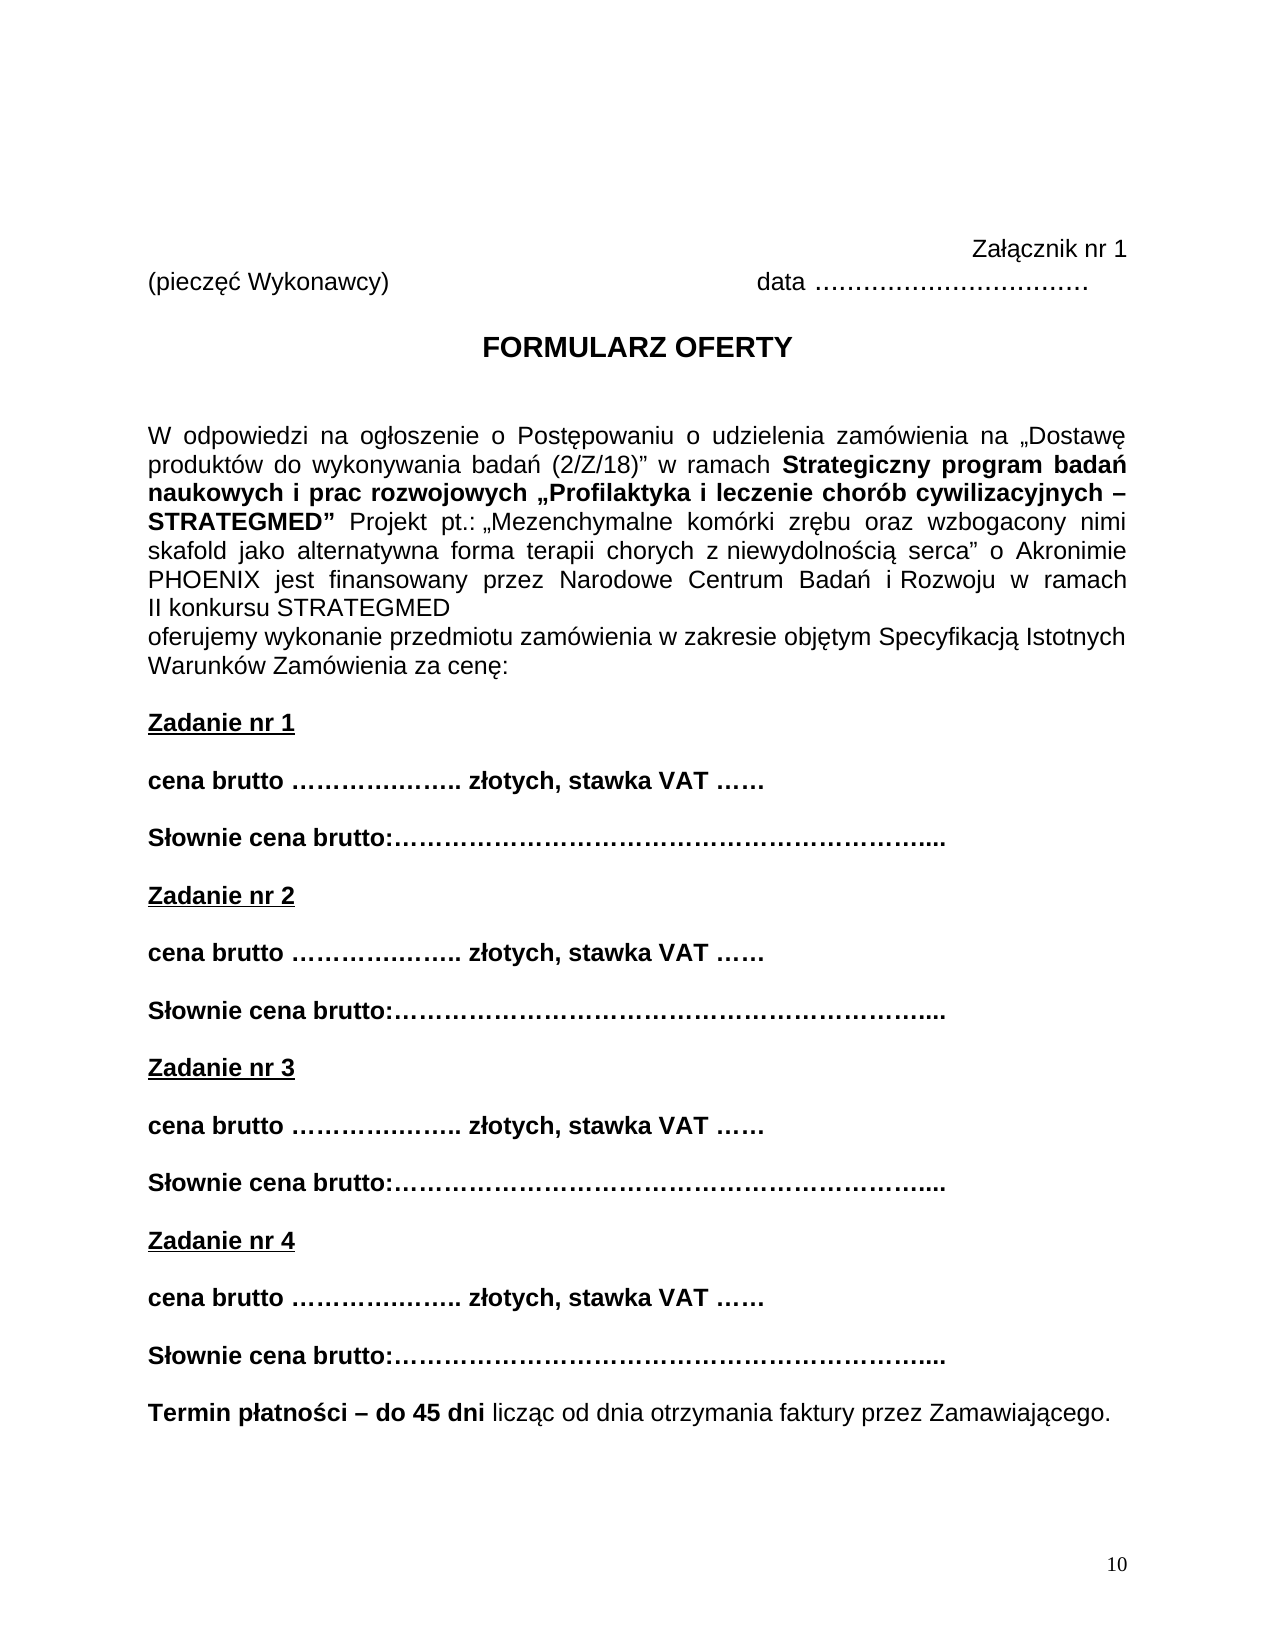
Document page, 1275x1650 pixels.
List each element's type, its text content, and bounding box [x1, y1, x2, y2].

text Słownie cena brutto:……………………………………………………….... [148, 823, 1127, 852]
text Zadanie nr 1 [148, 708, 1127, 737]
text Zadanie nr 4 [148, 1226, 1127, 1254]
text Słownie cena brutto:……………………………………………………….... [148, 1168, 1127, 1197]
text Zadanie nr 2 [148, 881, 1127, 909]
text cena brutto ………….…….. złotych, stawka VAT …… [148, 1111, 1127, 1139]
subtitle FORMULARZ OFERTY [148, 330, 1127, 363]
text cena brutto ………….…….. złotych, stawka VAT …… [148, 766, 1127, 794]
text cena brutto ………….…….. złotych, stawka VAT …… [148, 938, 1127, 967]
text Słownie cena brutto:……………………………………………………….... [148, 1341, 1127, 1369]
text W odpowiedzi na ogłoszenie o Postępowaniu o udzielenia zamówienia na „Dostawę produktów do wykonywania badań (2/Z/18)” w ramach Strategiczny program badań naukowych i prac rozwojowych „Profilaktyka i leczenie chorób cywilizacyjnych – STRATEGMED” Projekt pt.: „Mezenchymalne komórki zrębu oraz wzbogacony nimi skafold jako alternatywna forma terapii chorych z niewydolnością serca” o Akronimie PHOENIX jest finansowany przez Narodowe Centrum Badań i Rozwoju w ramach II konkursu STRATEGMED [148, 421, 1127, 622]
text (pieczęć Wykonawcy) data .................................. [148, 263, 1127, 296]
text cena brutto ………….…….. złotych, stawka VAT …… [148, 1283, 1127, 1312]
text Termin płatności – do 45 dni licząc od dnia otrzymania faktury przez Zamawiającego. [148, 1398, 1127, 1427]
text Słownie cena brutto:……………………………………………………….... [148, 996, 1127, 1024]
text oferujemy wykonanie przedmiotu zamówienia w zakresie objętym Specyfikacją Istotnych Warunków Zamówienia za cenę: [148, 622, 1127, 679]
text Zadanie nr 3 [148, 1053, 1127, 1082]
text Załącznik nr 1 [148, 234, 1127, 263]
